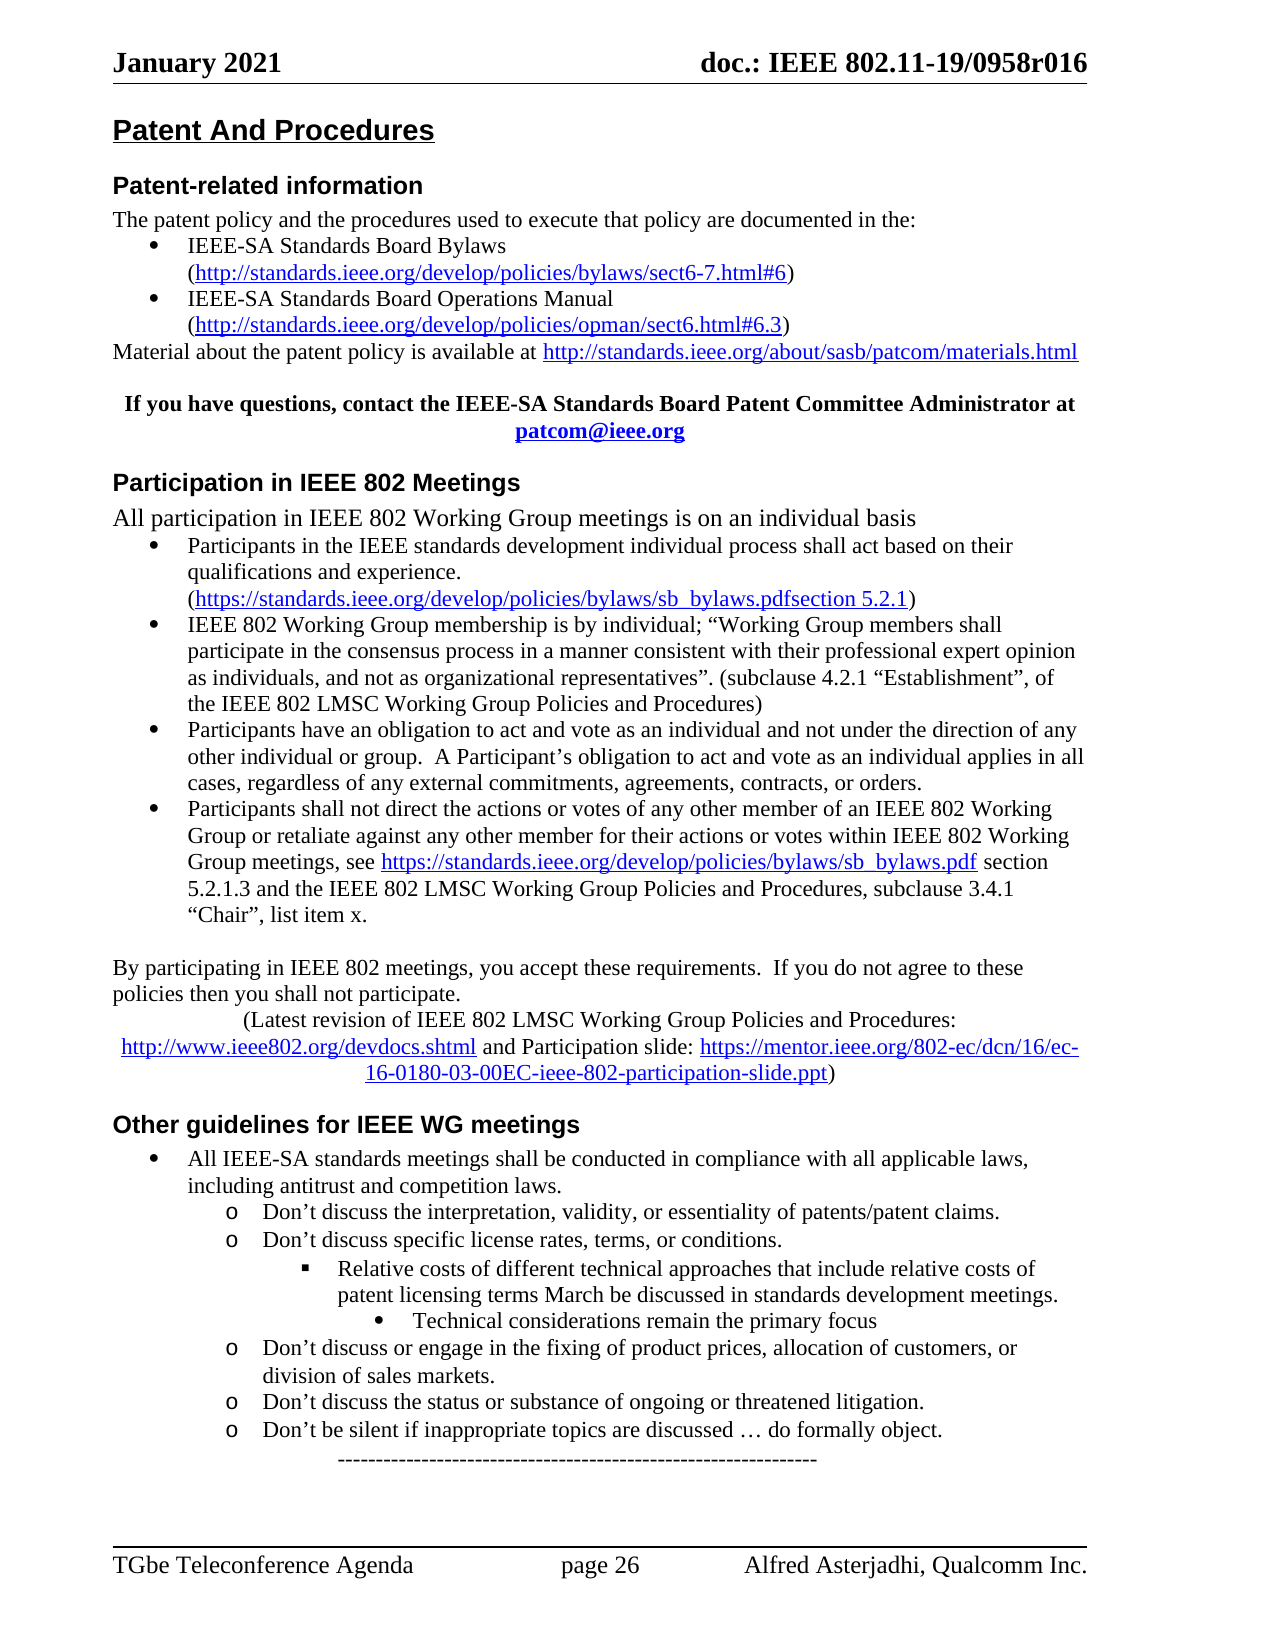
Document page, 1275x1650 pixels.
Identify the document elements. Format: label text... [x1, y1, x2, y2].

subtitle Participation in IEEE 802 Meetings [112, 468, 1087, 497]
list Participants have an obligation to act and vote as an individual and not under the direction of any other individual or group. A Participant’s obligation to act and vote as an individual applies in all cases, regardless of any external commitments, agreements, contracts, or orders. [150, 716, 1087, 796]
list Participants shall not direct the actions or votes of any other member of an IEEE 802 Working Group or retaliate against any other member for their actions or votes within IEEE 802 Working Group meetings, see https://standards.ieee.org/develop/policies/bylaws/sb_bylaws.pdf section 5.2.1.3 and the IEEE 802 LMSC Working Group Policies and Procedures, subclause 3.4.1 “Chair”, list item x. [150, 796, 1087, 927]
text (Latest revision of IEEE 802 LMSC Working Group Policies and Procedures: http://www.ieee802.org/devdocs.shtml and Participation slide: https://mentor.ieee.org/802-ec/dcn/16/ec-16-0180-03-00EC-ieee-802-participation-slide.ppt) [112, 1006, 1087, 1085]
subtitle Patent-related information [112, 171, 1087, 200]
list IEEE-SA Standards Board Operations Manual (http://standards.ieee.org/develop/policies/opman/sect6.html#6.3) [150, 285, 1087, 338]
list Technical considerations remain the primary focus [375, 1307, 1087, 1334]
list Relative costs of different technical approaches that include relative costs of patent licensing terms March be discussed in standards development meetings. [300, 1254, 1087, 1307]
list IEEE-SA Standards Board Bylaws [150, 232, 1087, 259]
list Don’t discuss or engage in the fixing of product prices, allocation of customers, or division of sales markets. [225, 1334, 1087, 1388]
text --------------------------------------------------------------- [262, 1445, 1087, 1471]
text The patent policy and the procedures used to execute that policy are documented in the: [112, 206, 1087, 232]
text If you have questions, contact the IEEE-SA Standards Board Patent Committee Administrator at patcom@ieee.org [112, 391, 1087, 443]
list Participants in the IEEE standards development individual process shall act based on their qualifications and experience. (https://standards.ieee.org/develop/policies/bylaws/sb_bylaws.pdfsection 5.2.1) [150, 532, 1087, 611]
list IEEE 802 Working Group membership is by individual; “Working Group members shall participate in the consensus process in a manner consistent with their professional expert opinion as individuals, and not as organizational representatives”. (subclause 4.2.1 “Establishment”, of the IEEE 802 LMSC Working Group Policies and Procedures) [150, 611, 1087, 716]
text Material about the patent policy is available at http://standards.ieee.org/about/sasb/patcom/materials.html [112, 338, 1087, 364]
list Don’t discuss specific license rates, terms, or conditions. [225, 1226, 1087, 1254]
text By participating in IEEE 802 meetings, you accept these requirements. If you do not agree to these policies then you shall not participate. [112, 954, 1087, 1006]
subtitle Patent And Procedures [112, 112, 1087, 146]
list Don’t discuss the status or substance of ongoing or threatened litigation. [225, 1388, 1087, 1416]
list All IEEE-SA standards meetings shall be conducted in compliance with all applicable laws, including antitrust and competition laws. [150, 1145, 1087, 1198]
list Don’t discuss the interpretation, validity, or essentiality of patents/patent claims. [225, 1198, 1087, 1226]
text All participation in IEEE 802 Working Group meetings is on an individual basis [112, 503, 1087, 532]
list (http://standards.ieee.org/develop/policies/bylaws/sect6-7.html#6) [187, 259, 1087, 285]
subtitle Other guidelines for IEEE WG meetings [112, 1110, 1087, 1139]
list Don’t be silent if inappropriate topics are discussed … do formally object. [225, 1416, 1087, 1445]
